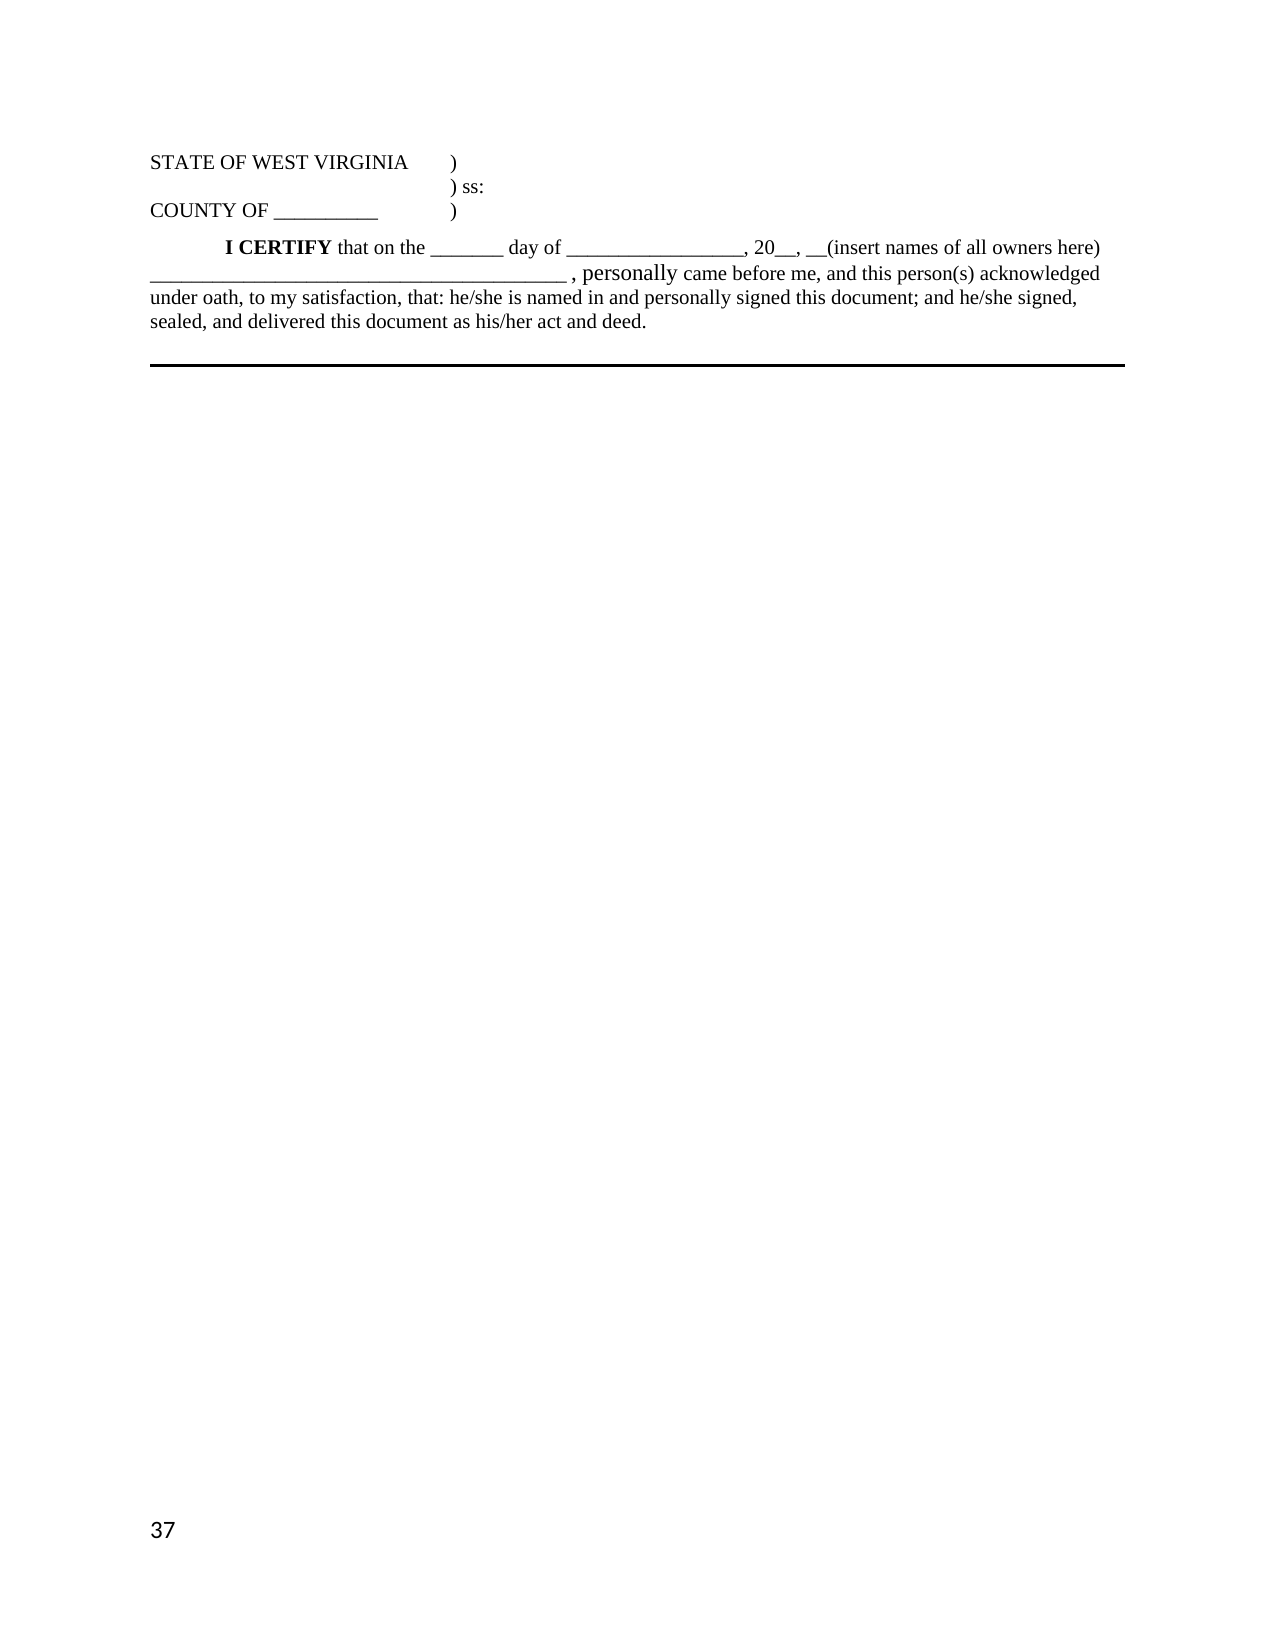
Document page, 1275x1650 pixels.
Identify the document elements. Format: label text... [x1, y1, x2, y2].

text COUNTY OF __________ ) [150, 198, 1125, 222]
text I CERTIFY that on the _______ day of _________________, 20__, __(insert names of all owners here) ________________________________________ , personally came before me, and this person(s) acknowledged under oath, to my satisfaction, that: he/she is named in and personally signed this document; and he/she signed, sealed, and delivered this document as his/her act and deed. [150, 235, 1125, 333]
text STATE OF WEST VIRGINIA ) [150, 150, 1125, 174]
text ) ss: [150, 174, 1125, 198]
